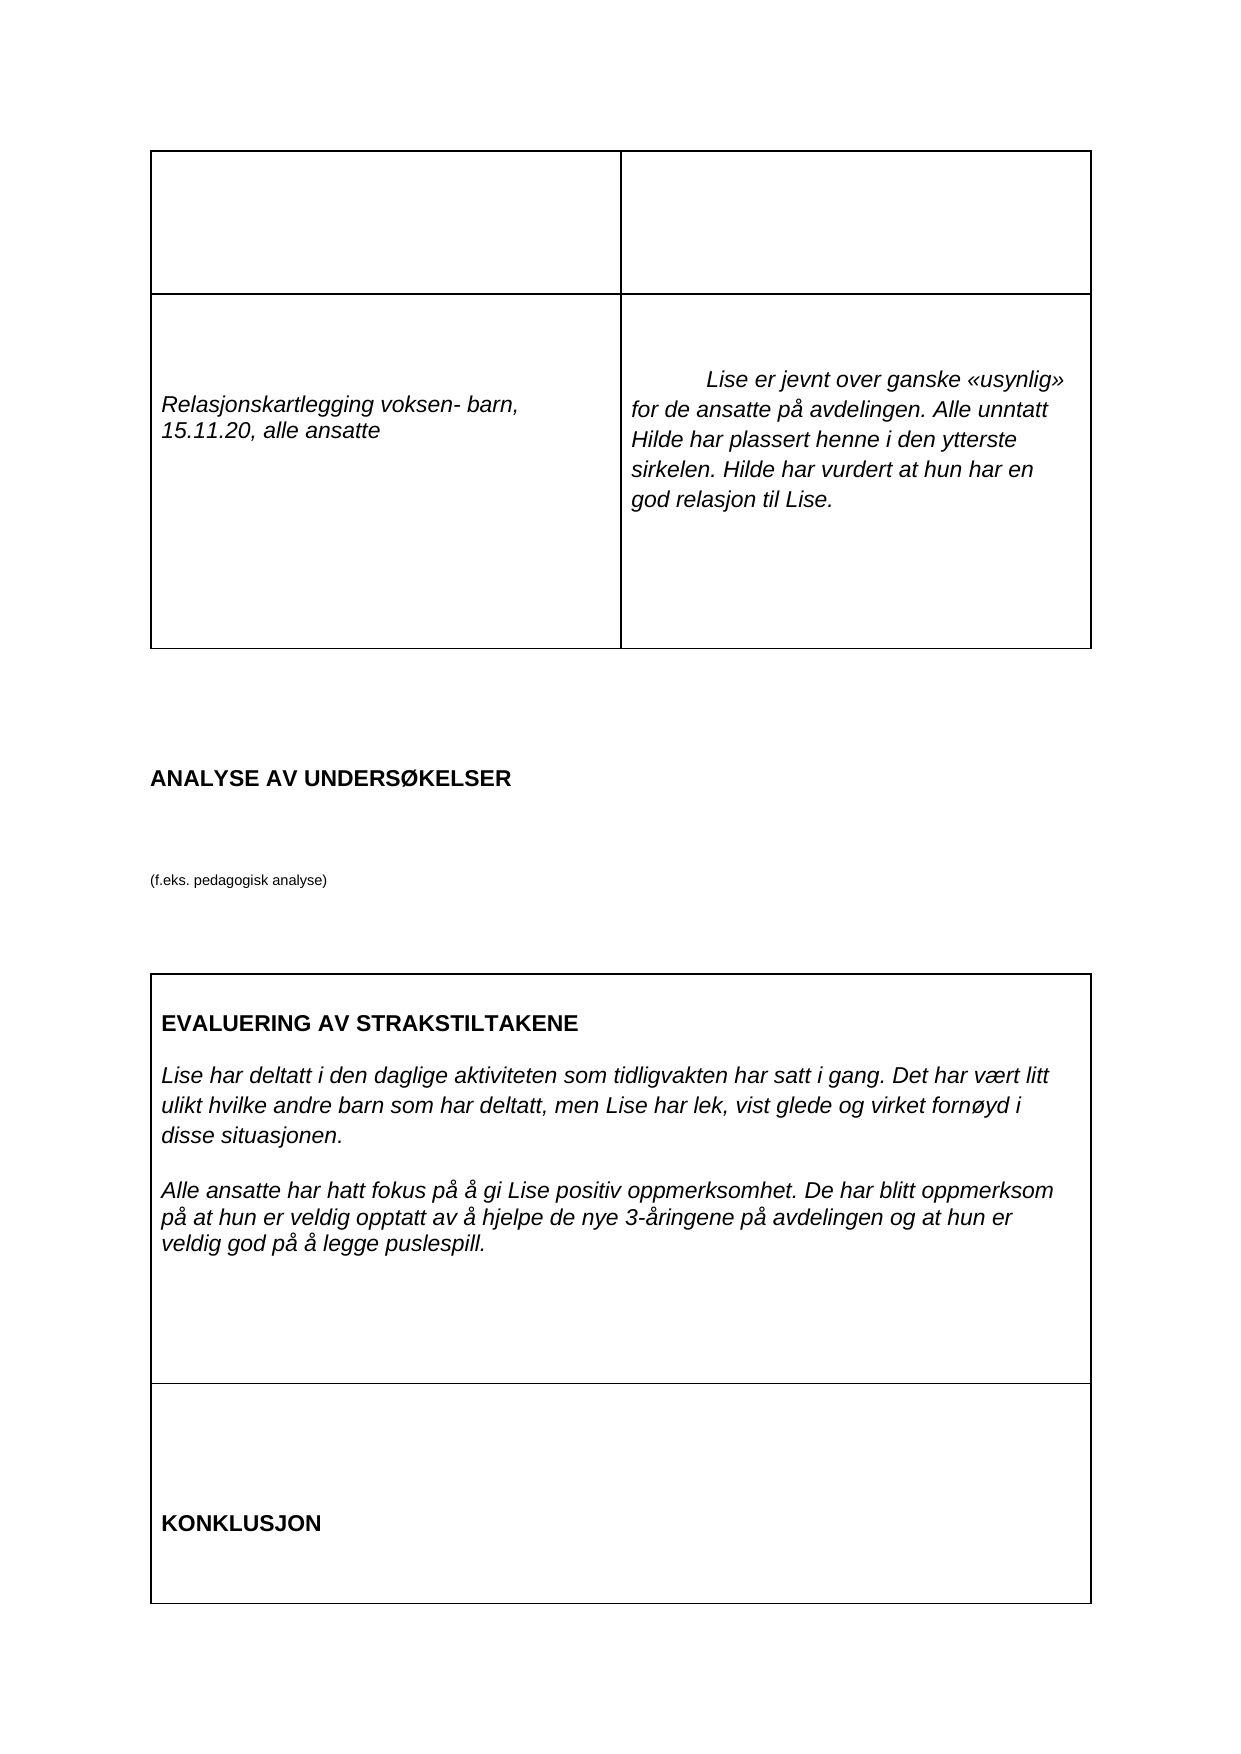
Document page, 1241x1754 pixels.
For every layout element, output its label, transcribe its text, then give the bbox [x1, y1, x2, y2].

text (f.eks. pedagogisk analyse) [150, 871, 1090, 888]
table_header EVALUERING AV STRAKSTILTAKENE Lise har deltatt i den daglige aktiviteten som tidligvakten har satt i gang. Det har vært litt ulikt hvilke andre barn som har deltatt, men Lise har lek, vist glede og virket fornøyd i disse situasjonen. Alle ansatte har hatt fokus på å gi Lise positiv oppmerksomhet. De har blitt oppmerksom på at hun er veldig opptatt av å hjelpe de nye 3-åringene på avdelingen og at hun er veldig god på å legge puslespill. [152, 975, 1090, 1382]
table_cell Lise er jevnt over ganske «usynlig» for de ansatte på avdelingen. Alle unntatt Hilde har plassert henne i den ytterste sirkelen. Hilde har vurdert at hun har en god relasjon til Lise. [622, 295, 1090, 648]
text ANALYSE AV UNDERSØKELSER [150, 764, 1090, 791]
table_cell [622, 152, 1090, 293]
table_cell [152, 1384, 1090, 1602]
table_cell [152, 152, 620, 293]
table_cell Relasjonskartlegging voksen- barn, 15.11.20, alle ansatte [152, 295, 620, 648]
